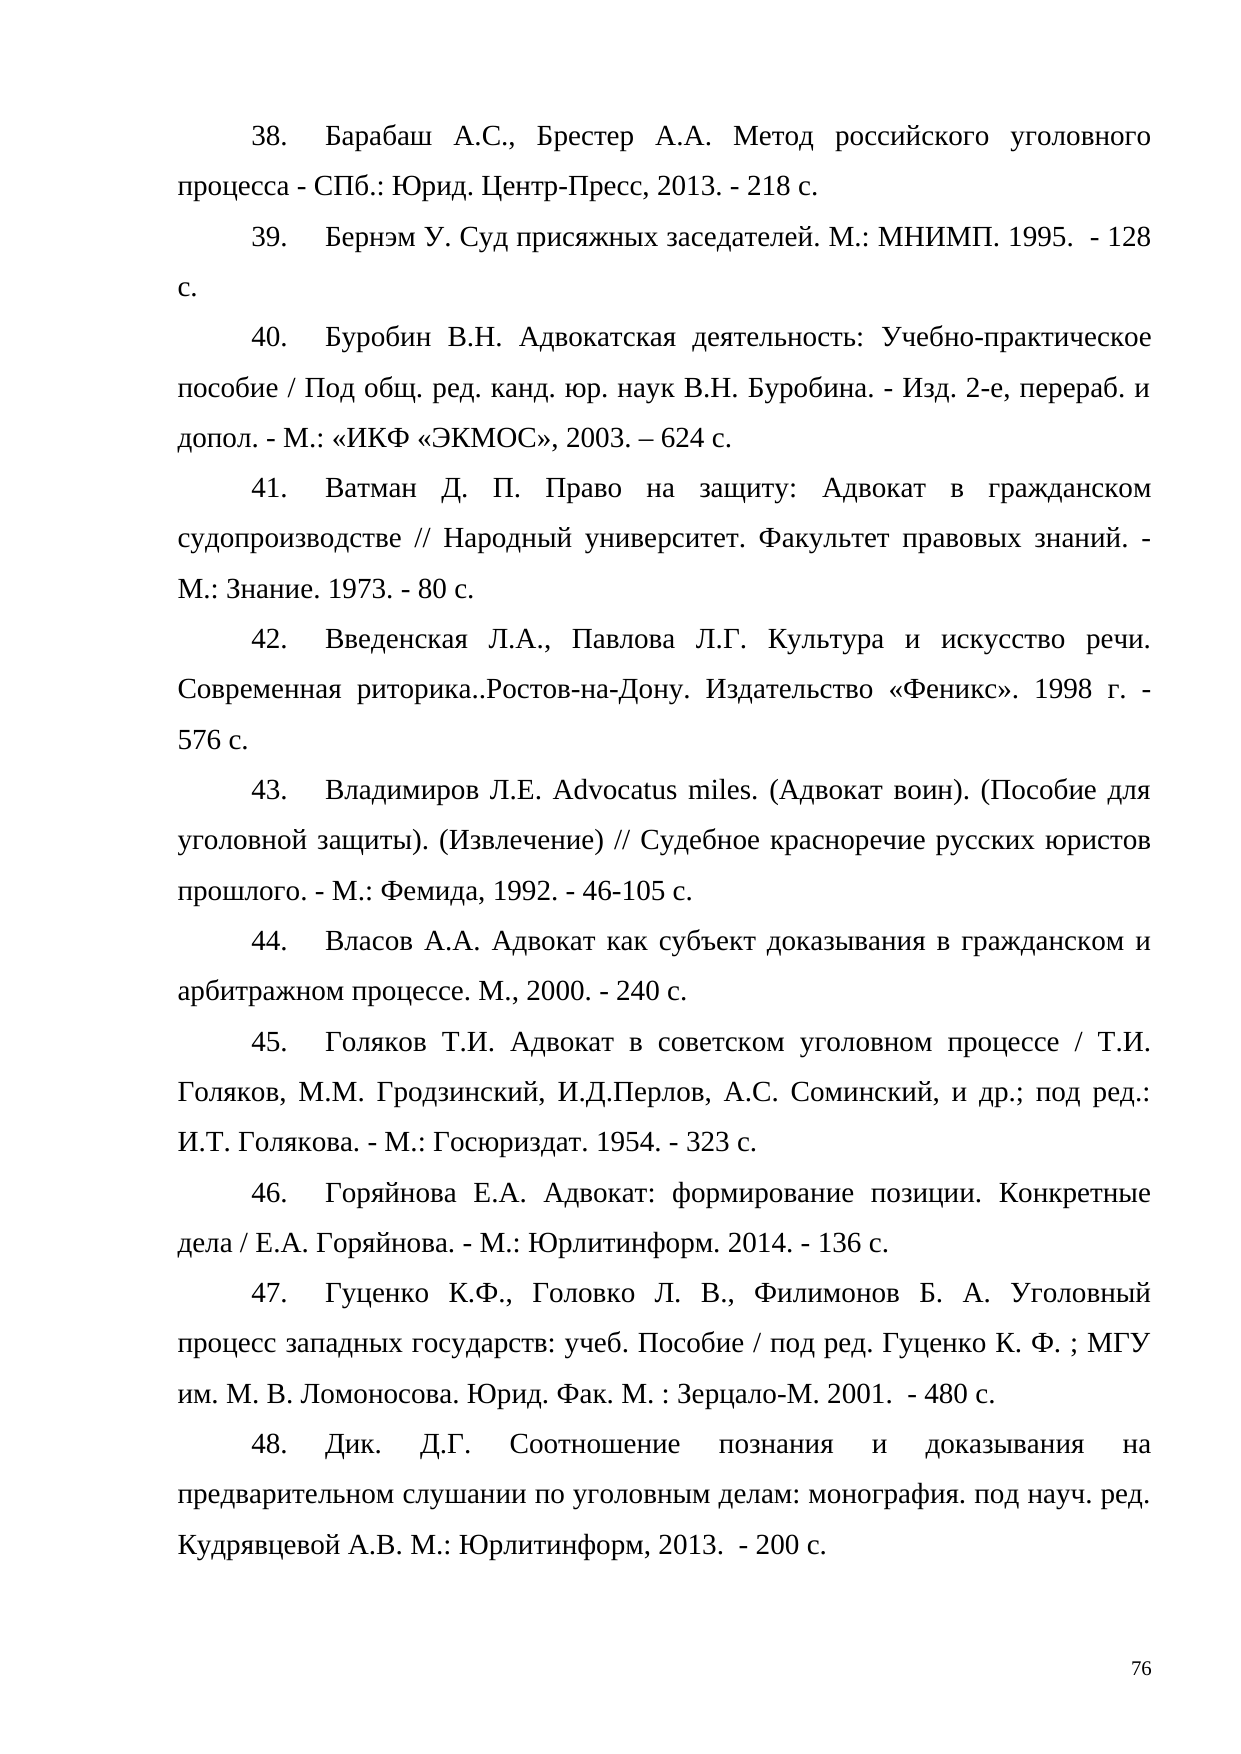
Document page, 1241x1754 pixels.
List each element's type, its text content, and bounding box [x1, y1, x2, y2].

list Дик. Д.Г. Соотношение познания и доказывания на предварительном слушании по уголовным делам: монография. под науч. ред. Кудрявцевой А.В. М.: Юрлитинформ, 2013. - 200 с. [177, 1426, 1152, 1560]
list Владимиров Л.Е. Advocatus miles. (Адвокат воин). (Пособие для уголовной защиты). (Извлечение) // Судебное красноречие русских юристов прошлого. - М.: Фемида, 1992. - 46-105 с. [177, 772, 1152, 906]
list Гуценко К.Ф., Головко Л. В., Филимонов Б. А. Уголовный процесс западных государств: учеб. Пособие / под ред. Гуценко К. Ф. ; МГУ им. М. В. Ломоносова. Юрид. Фак. М. : Зерцало-М. 2001. - 480 с. [177, 1275, 1152, 1409]
list Барабаш А.С., Брестер А.А. Метод российского уголовного процесса - СПб.: Юрид. Центр-Пресс, 2013. - 218 с. [177, 118, 1152, 202]
list Власов А.А. Адвокат как субъект доказывания в гражданском и арбитражном процессе. М., 2000. - 240 с. [177, 923, 1152, 1007]
list Бернэм У. Суд присяжных заседателей. М.: МНИМП. 1995. - 128 с. [177, 219, 1152, 303]
list Ватман Д. П. Право на защиту: Адвокат в гражданском судопроизводстве // Народный университет. Факультет правовых знаний. - М.: Знание. 1973. - 80 с. [177, 470, 1152, 604]
list Голяков Т.И. Адвокат в советском уголовном процессе / Т.И. Голяков, М.М. Гродзинский, И.Д.Перлов, А.С. Соминский, и др.; под ред.: И.Т. Голякова. - М.: Госюриздат. 1954. - 323 c. [177, 1024, 1152, 1158]
list Горяйнова Е.А. Адвокат: формирование позиции. Конкретные дела / Е.А. Горяйнова. - М.: Юрлитинформ. 2014. - 136 c. [177, 1175, 1152, 1258]
list Буробин В.Н. Адвокатская деятельность: Учебно-практическое пособие / Под общ. ред. канд. юр. наук В.Н. Буробина. - Изд. 2-е, перераб. и допол. - М.: «ИКФ «ЭКМОС», 2003. – 624 с. [177, 319, 1152, 453]
list Введенская Л.А., Павлова Л.Г. Культура и искусство речи. Современная риторика..Ростов-на-Дону. Издательство «Феникс». 1998 г. - 576 с. [177, 621, 1152, 755]
